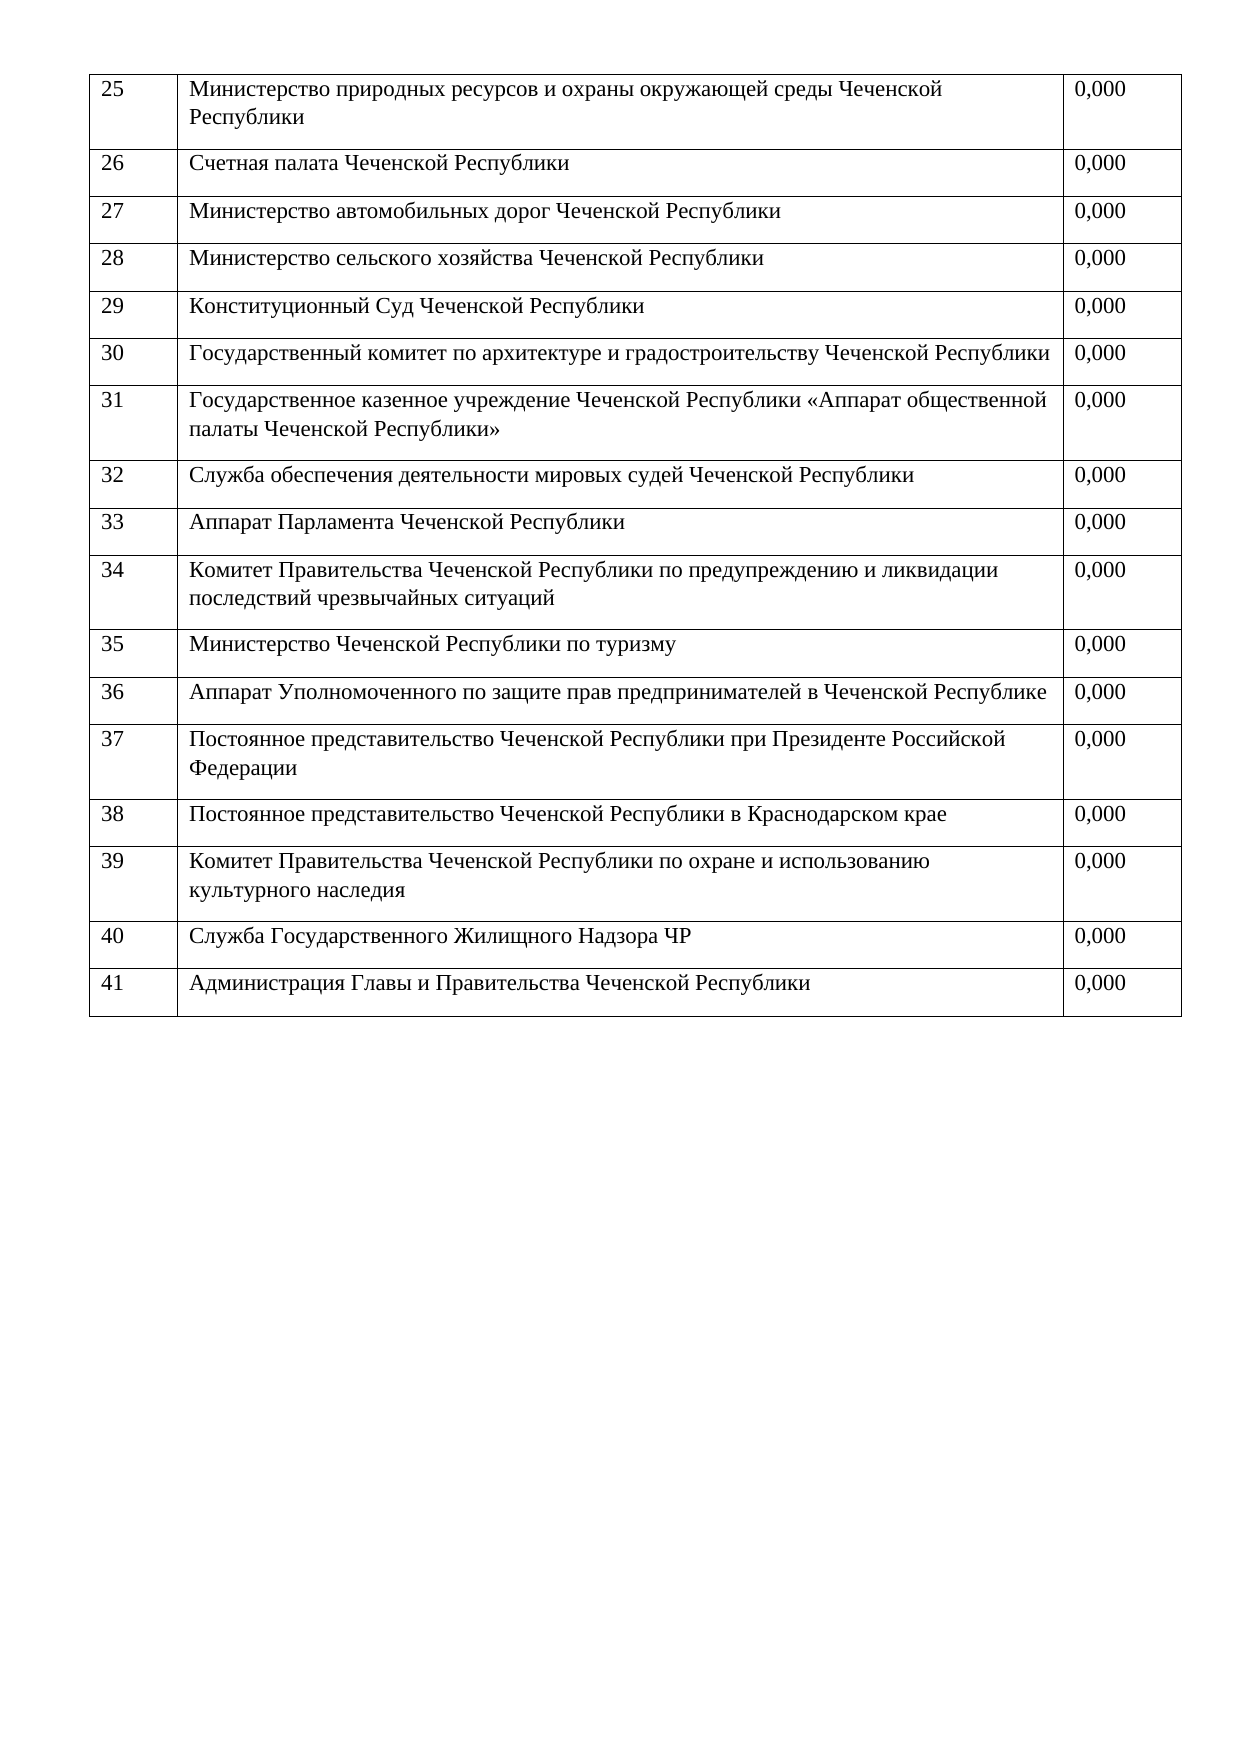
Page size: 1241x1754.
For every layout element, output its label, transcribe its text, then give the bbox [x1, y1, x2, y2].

table_cell 0,000 [1064, 678, 1181, 724]
table_cell 0,000 [1064, 244, 1181, 291]
table_cell 26 [90, 150, 177, 196]
table_cell Министерство природных ресурсов и охраны окружающей среды Чеченской Республики [178, 75, 1063, 148]
table_cell Служба обеспечения деятельности мировых судей Чеченской Республики [178, 461, 1063, 507]
table_cell Аппарат Уполномоченного по защите прав предпринимателей в Чеченской Республике [178, 678, 1063, 724]
table_cell 39 [90, 847, 177, 921]
table_cell 0,000 [1064, 725, 1181, 799]
table_cell 35 [90, 630, 177, 677]
table_cell 29 [90, 292, 177, 338]
table_cell 28 [90, 244, 177, 291]
table_cell 38 [90, 800, 177, 846]
table_cell 0,000 [1064, 969, 1181, 1016]
table_cell Постоянное представительство Чеченской Республики в Краснодарском крае [178, 800, 1063, 846]
table_cell Администрация Главы и Правительства Чеченской Республики [178, 969, 1063, 1016]
table_cell Министерство сельского хозяйства Чеченской Республики [178, 244, 1063, 291]
table_cell 0,000 [1064, 461, 1181, 507]
table_cell 30 [90, 339, 177, 385]
table_cell Комитет Правительства Чеченской Республики по охране и использованию культурного наследия [178, 847, 1063, 921]
table_cell 33 [90, 509, 177, 555]
table_cell 0,000 [1064, 386, 1181, 460]
table_cell 0,000 [1064, 847, 1181, 921]
table_cell 34 [90, 556, 177, 629]
table_cell Служба Государственного Жилищного Надзора ЧР [178, 922, 1063, 968]
table_cell 0,000 [1064, 556, 1181, 629]
table_cell 36 [90, 678, 177, 724]
table_cell 0,000 [1064, 150, 1181, 196]
table_cell 0,000 [1064, 630, 1181, 677]
table_cell 32 [90, 461, 177, 507]
table_cell 0,000 [1064, 339, 1181, 385]
table_cell Комитет Правительства Чеченской Республики по предупреждению и ликвидации последствий чрезвычайных ситуаций [178, 556, 1063, 629]
table_cell Министерство Чеченской Республики по туризму [178, 630, 1063, 677]
table_cell 0,000 [1064, 75, 1181, 148]
table_cell Аппарат Парламента Чеченской Республики [178, 509, 1063, 555]
table_cell 0,000 [1064, 509, 1181, 555]
table_cell 0,000 [1064, 800, 1181, 846]
table_cell 40 [90, 922, 177, 968]
table_cell 41 [90, 969, 177, 1016]
table_cell Министерство автомобильных дорог Чеченской Республики [178, 197, 1063, 243]
table_cell 25 [90, 75, 177, 148]
table_cell 0,000 [1064, 197, 1181, 243]
table_cell 0,000 [1064, 922, 1181, 968]
table_cell 27 [90, 197, 177, 243]
table_cell Государственное казенное учреждение Чеченской Республики «Аппарат общественной палаты Чеченской Республики» [178, 386, 1063, 460]
table_cell Государственный комитет по архитектуре и градостроительству Чеченской Республики [178, 339, 1063, 385]
table_cell 31 [90, 386, 177, 460]
table_cell Счетная палата Чеченской Республики [178, 150, 1063, 196]
table_cell Постоянное представительство Чеченской Республики при Президенте Российской Федерации [178, 725, 1063, 799]
table_cell 0,000 [1064, 292, 1181, 338]
table_cell 37 [90, 725, 177, 799]
table_cell Конституционный Суд Чеченской Республики [178, 292, 1063, 338]
